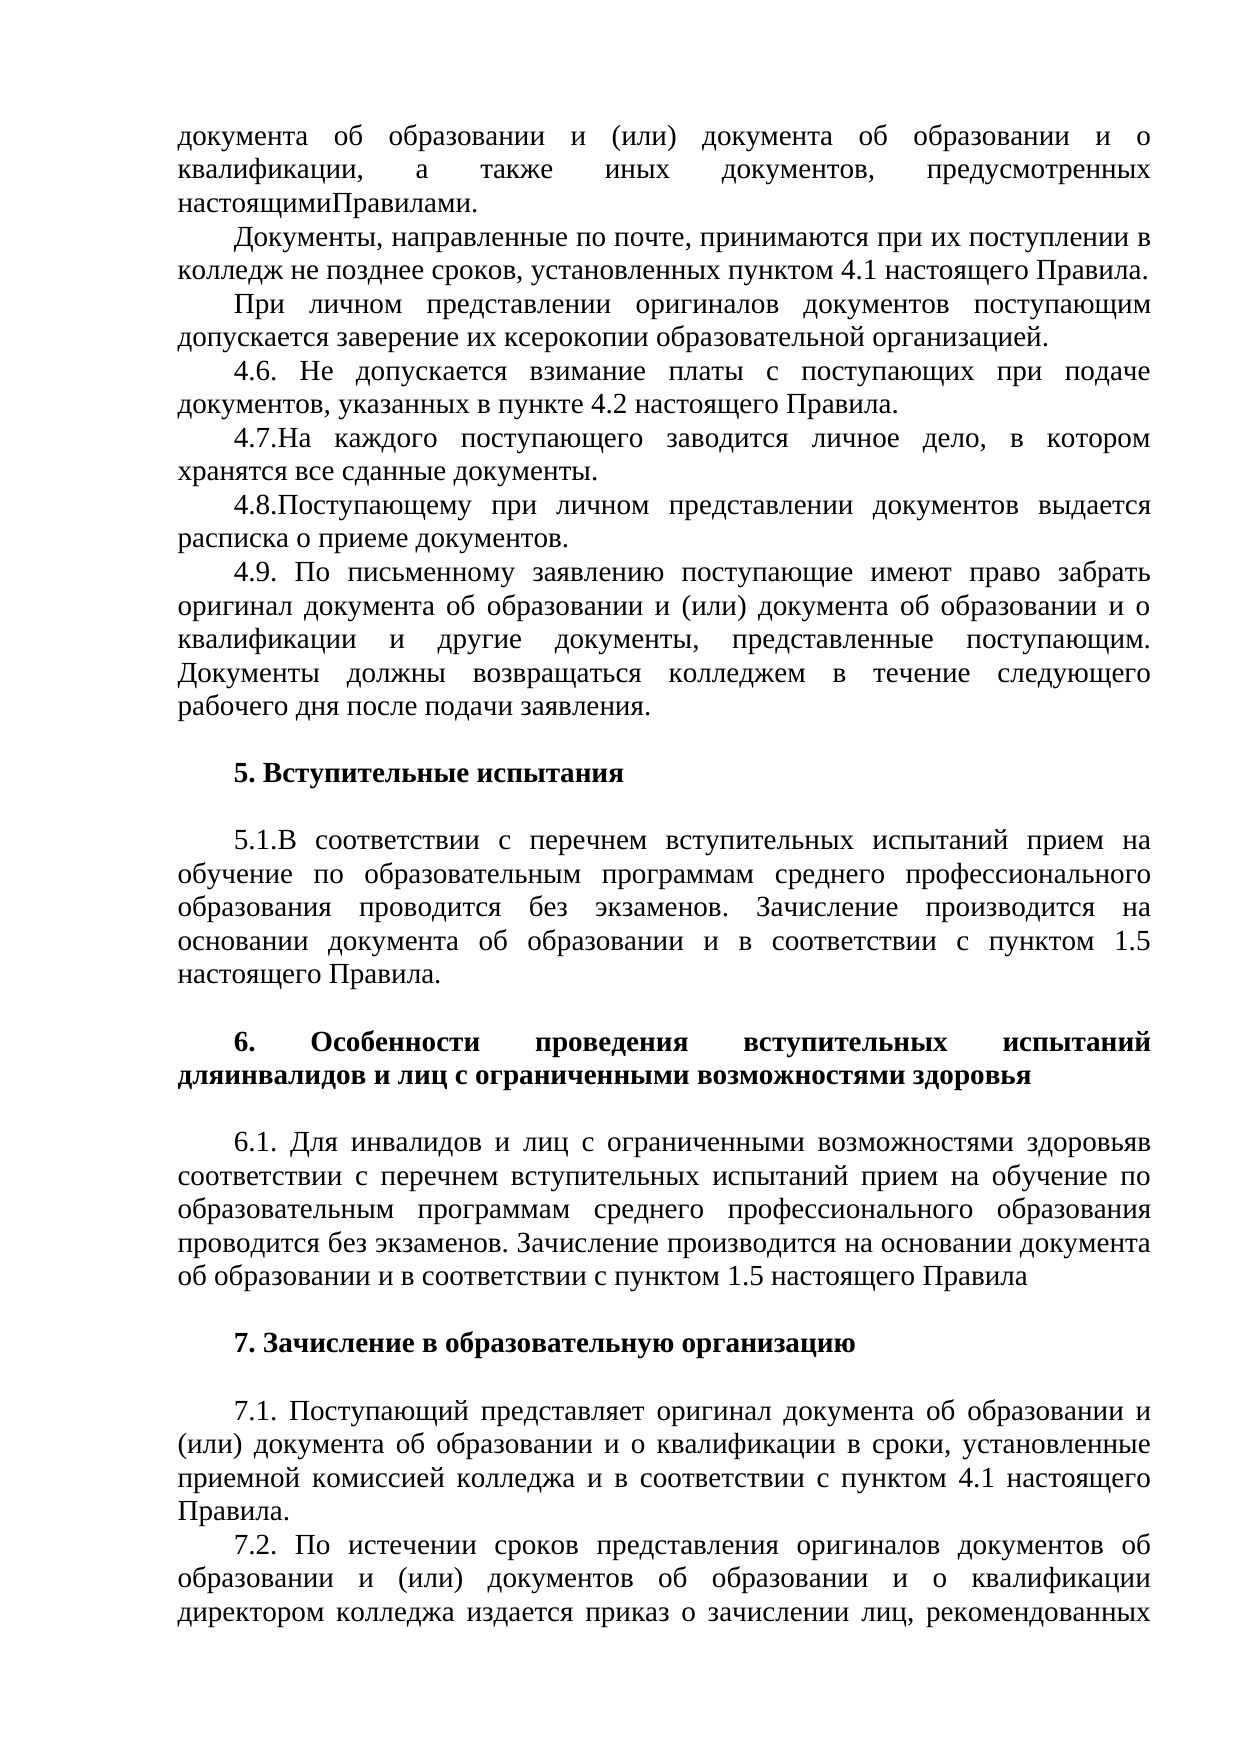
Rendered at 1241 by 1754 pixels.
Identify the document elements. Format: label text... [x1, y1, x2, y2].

text 6. Особенности проведения вступительных испытаний дляинвалидов и лиц с ограниченными возможностями здоровья [177, 1024, 1152, 1091]
text Документы, направленные по почте, принимаются при их поступлении в колледж не позднее сроков, установленных пунктом 4.1 настоящего Правила. [177, 219, 1152, 286]
text При личном представлении оригиналов документов поступающим допускается заверение их ксерокопии образовательной организацией. [177, 286, 1152, 353]
text 4.8.Поступающему при личном представлении документов выдается расписка о приеме документов. [177, 487, 1152, 554]
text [177, 118, 1152, 219]
text 4.6. Не допускается взимание платы с поступающих при подаче документов, указанных в пункте 4.2 настоящего Правила. [177, 353, 1152, 420]
text 5. Вступительные испытания [177, 755, 1152, 789]
text 4.9. По письменному заявлению поступающие имеют право забрать оригинал документа об образовании и (или) документа об образовании и о квалификации и другие документы, представленные поступающим. Документы должны возвращаться колледжем в течение следующего рабочего дня после подачи заявления. [177, 554, 1152, 722]
text 5.1.В соответствии с перечнем вступительных испытаний прием на обучение по образовательным программам среднего профессионального образования проводится без экзаменов. Зачисление производится на основании документа об образовании и в соответствии с пунктом 1.5 настоящего Правила. [177, 822, 1152, 990]
text 4.7.На каждого поступающего заводится личное дело, в котором хранятся все сданные документы. [177, 420, 1152, 487]
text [177, 1527, 1152, 1627]
text 7. Зачисление в образовательную организацию [177, 1326, 1152, 1359]
text 7.1. Поступающий представляет оригинал документа об образовании и (или) документа об образовании и о квалификации в сроки, установленные приемной комиссией колледжа и в соответствии с пунктом 4.1 настоящего Правила. [177, 1393, 1152, 1527]
text 6.1. Для инвалидов и лиц с ограниченными возможностями здоровьяв соответствии с перечнем вступительных испытаний прием на обучение по образовательным программам среднего профессионального образования проводится без экзаменов. Зачисление производится на основании документа об образовании и в соответствии с пунктом 1.5 настоящего Правила [177, 1124, 1152, 1292]
